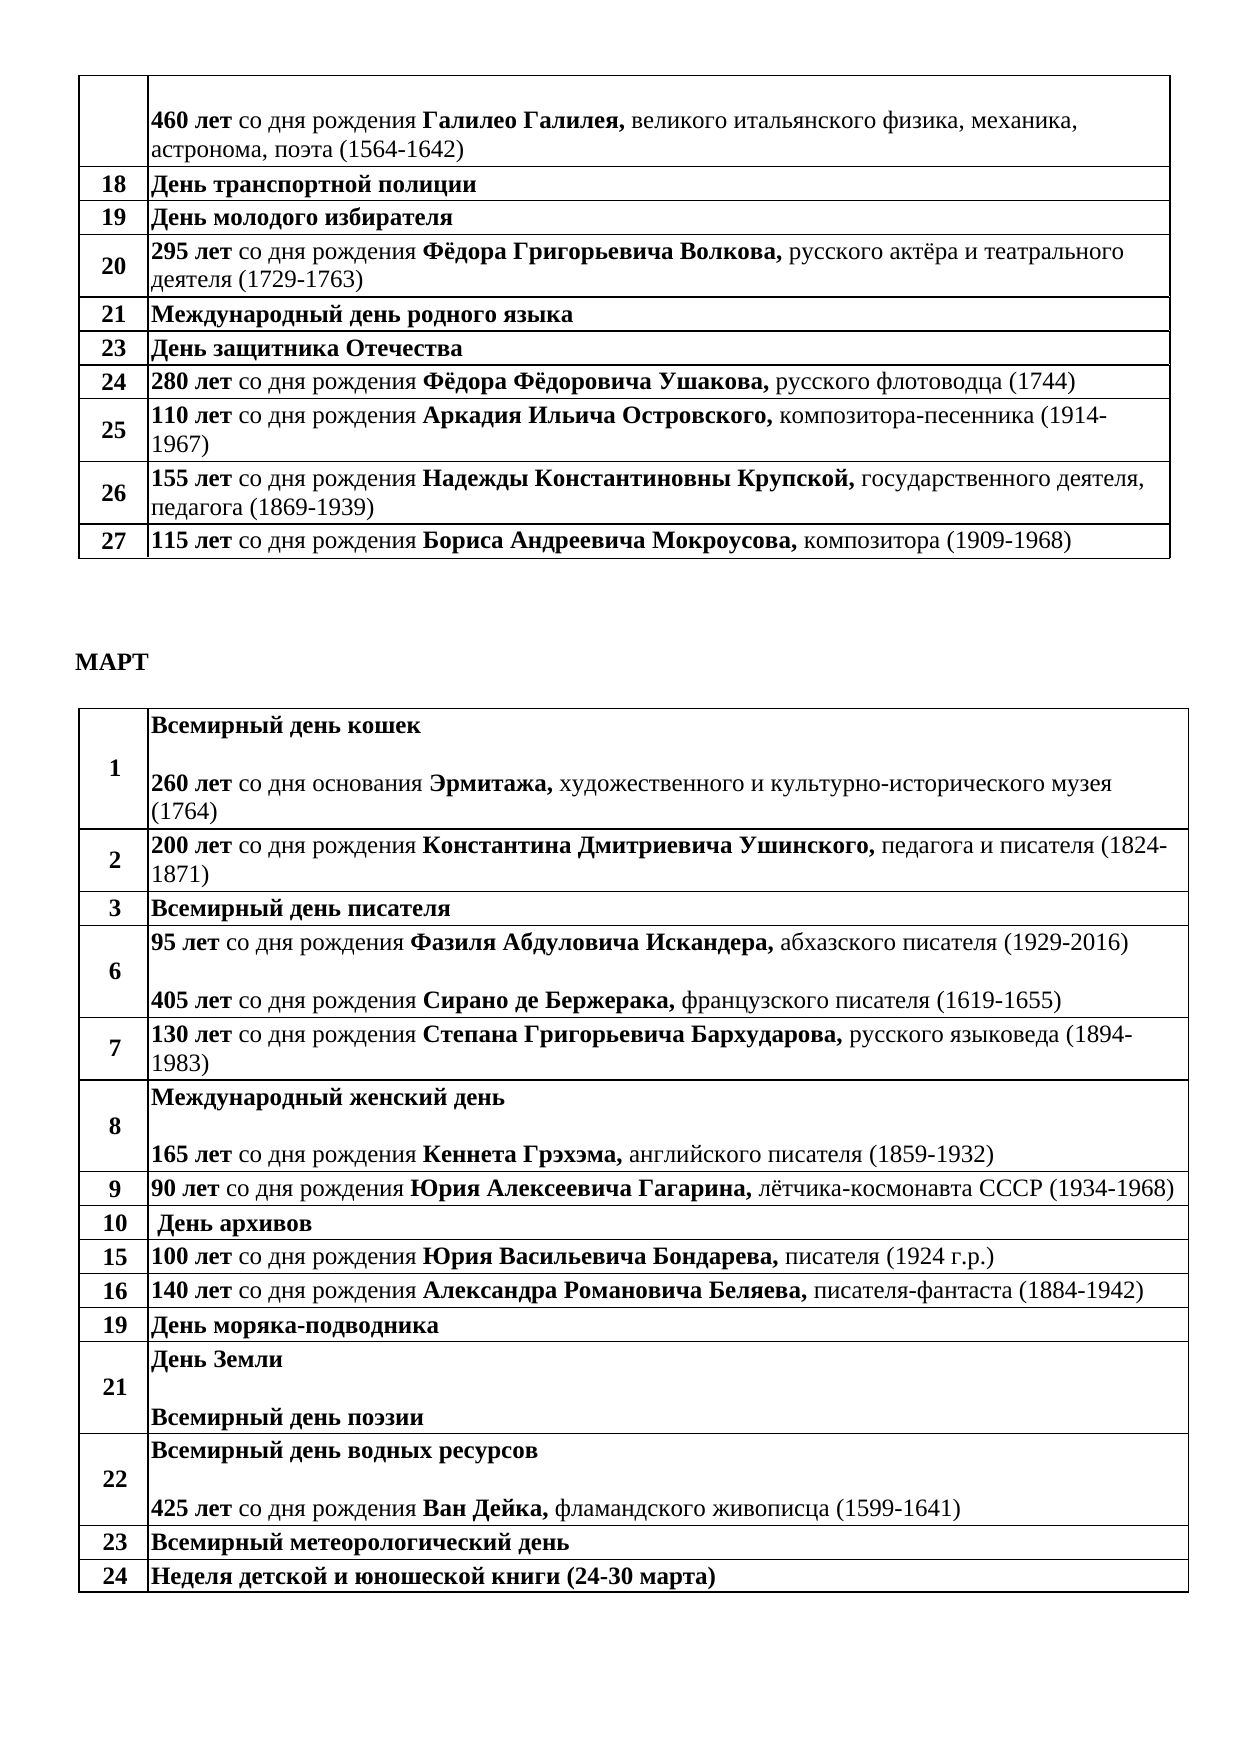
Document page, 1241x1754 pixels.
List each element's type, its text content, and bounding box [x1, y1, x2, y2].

table_cell 10 [80, 1206, 147, 1239]
table_cell 200 лет со дня рождения Константина Дмитриевича Ушинского, педагога и писателя (1824- 1871) [149, 830, 1188, 891]
table_cell 130 лет со дня рождения Степана Григорьевича Бархударова, русского языковеда (1894- 1983) [149, 1018, 1188, 1079]
table_cell Неделя детской и юношеской книги (24-30 марта) [149, 1560, 1188, 1591]
table_cell 140 лет со дня рождения Александра Романовича Беляева, писателя-фантаста (1884-1942) [149, 1274, 1188, 1307]
table_cell Всемирный день водных ресурсов 425 лет со дня рождения Ван Дейка, фламандского живописца (1599-1641) [149, 1434, 1188, 1524]
table_cell 295 лет со дня рождения Фёдора Григорьевича Волкова, русского актёра и театрального деятеля (1729-1763) [149, 235, 1169, 296]
table_cell 24 [80, 1560, 147, 1591]
table_cell 25 [80, 399, 147, 461]
table_cell 115 лет со дня рождения Бориса Андреевича Мокроусова, композитора (1909-1968) [148, 525, 1169, 558]
table_cell 8 [80, 1081, 147, 1171]
table_cell 280 лет со дня рождения Фёдора Фёдоровича Ушакова, русского флотоводца (1744) [149, 366, 1169, 398]
table_cell 3 [80, 892, 147, 925]
table_header Всемирный день кошек 260 лет со дня основания Эрмитажа, художественного и культурно-исторического музея (1764) [149, 709, 1188, 828]
table_cell 20 [80, 235, 147, 296]
table_cell Всемирный метеорологический день [149, 1526, 1188, 1558]
table_cell 2 [80, 830, 147, 891]
table_cell День моряка-подводника [149, 1308, 1188, 1341]
table_cell 19 [80, 201, 147, 233]
table_header 1 [80, 709, 147, 828]
table_cell 18 [80, 167, 147, 200]
table_cell День транспортной полиции [149, 167, 1169, 200]
table_cell День защитника Отечества [149, 332, 1169, 364]
table_cell День Земли Всемирный день поэзии [149, 1342, 1188, 1433]
table_cell 155 лет со дня рождения Надежды Константиновны Крупской, государственного деятеля, педагога (1869-1939) [149, 462, 1169, 523]
table_header 460 лет со дня рождения Галилео Галилея, великого итальянского физика, механика, астронома, поэта (1564-1642) [149, 76, 1169, 166]
table_cell 21 [80, 298, 147, 330]
table_cell 9 [80, 1172, 147, 1205]
table_cell Международный женский день 165 лет со дня рождения Кеннета Грэхэма, английского писателя (1859-1932) [149, 1081, 1188, 1171]
table_cell 6 [80, 926, 147, 1017]
text МАРТ [75, 647, 1211, 676]
table_cell 24 [80, 366, 147, 398]
table_cell 23 [80, 1526, 147, 1558]
table_cell 21 [80, 1342, 147, 1433]
table_cell 27 [80, 525, 148, 558]
table_cell 23 [80, 332, 147, 364]
table_cell День молодого избирателя [149, 201, 1169, 233]
table_header [80, 76, 147, 166]
table_cell 22 [80, 1434, 147, 1524]
table_cell 100 лет со дня рождения Юрия Васильевича Бондарева, писателя (1924 г.р.) [149, 1240, 1188, 1273]
table_cell Международный день родного языка [149, 298, 1169, 330]
table_cell 16 [80, 1274, 147, 1307]
table_cell 15 [80, 1240, 147, 1273]
table_cell 7 [80, 1018, 147, 1079]
table_cell 19 [80, 1308, 147, 1341]
table_cell 26 [80, 462, 147, 523]
table_cell 110 лет со дня рождения Аркадия Ильича Островского, композитора-песенника (1914- 1967) [149, 399, 1169, 461]
table_cell Всемирный день писателя [149, 892, 1188, 925]
table_cell День архивов [149, 1206, 1188, 1239]
table_cell 95 лет со дня рождения Фазиля Абдуловича Искандера, абхазского писателя (1929-2016) 405 лет со дня рождения Сирано де Бержерака, французского писателя (1619-1655) [149, 926, 1188, 1017]
table_cell 90 лет со дня рождения Юрия Алексеевича Гагарина, лётчика-космонавта СССР (1934-1968) [149, 1172, 1188, 1205]
